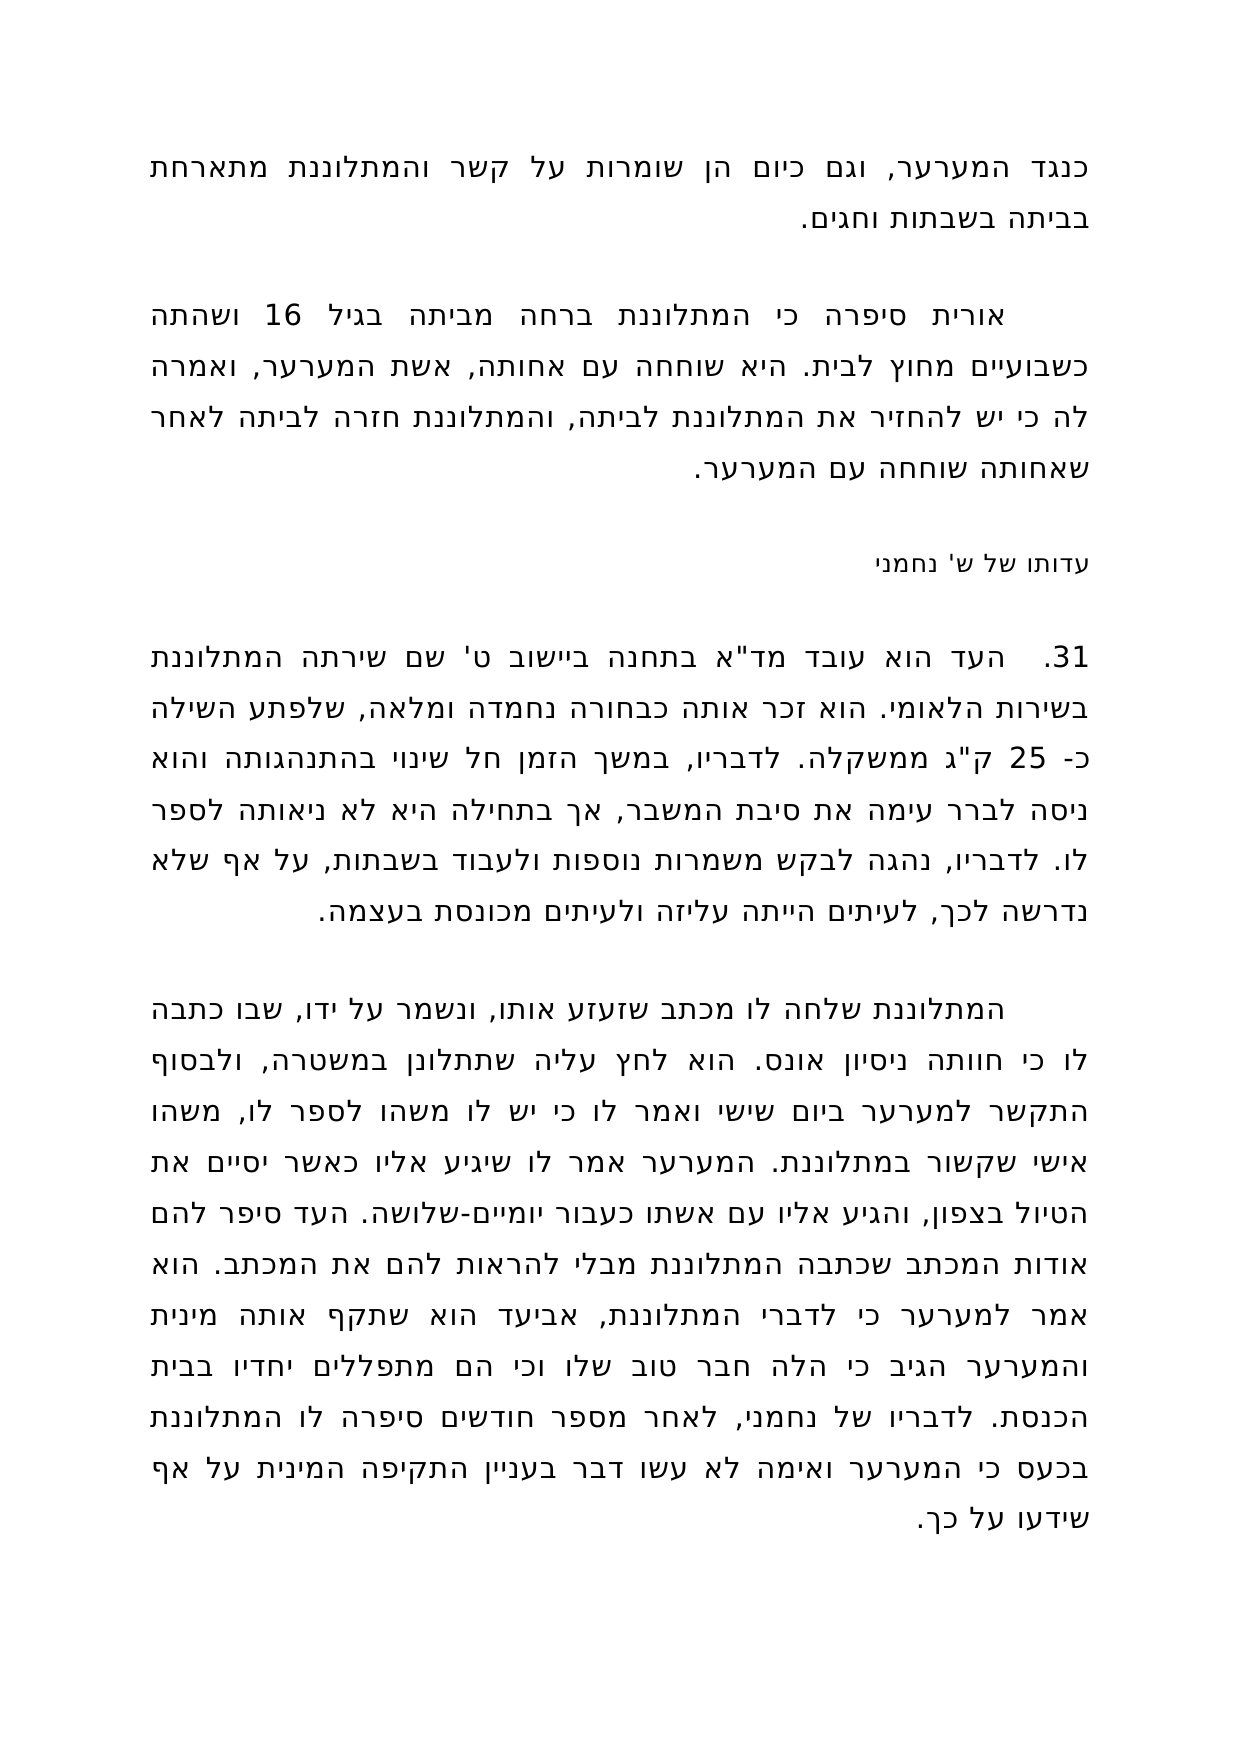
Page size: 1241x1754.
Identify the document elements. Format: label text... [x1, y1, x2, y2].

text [150, 150, 1090, 235]
text 31. העד הוא עובד מד"א בתחנה ביישוב ט' שם שירתה המתלוננת בשירות הלאומי. הוא זכר אותה כבחורה נחמדה ומלאה, שלפתע השילה כ- ממשקלה. לדבריו, במשך הזמן חל שינוי בהתנהגותה והוא ניסה לברר עימה את סיבת המשבר, אך בתחילה היא לא ניאותה לספר לו. לדבריו, נהגה לבקש משמרות נוספות ולעבוד בשבתות, על אף שלא נדרשה לכך, לעיתים הייתה עליזה ולעיתים מכונסת בעצמה. [150, 640, 1090, 929]
text עדותו של ש' נחמני [150, 549, 1090, 578]
text המתלוננת שלחה לו מכתב שזעזע אותו, ונשמר על ידו, שבו כתבה לו כי חוותה ניסיון אונס. הוא לחץ עליה שתתלונן במשטרה, ולבסוף התקשר למערער ביום שישי ואמר לו כי יש לו משהו לספר לו, משהו אישי שקשור במתלוננת. המערער אמר לו שיגיע אליו כאשר יסיים את הטיול בצפון, והגיע אליו עם אשתו כעבור יומיים-שלושה. העד סיפר להם אודות המכתב שכתבה המתלוננת מבלי להראות להם את המכתב. הוא אמר למערער כי לדברי המתלוננת, אביעד הוא שתקף אותה מינית והמערער הגיב כי הלה חבר טוב שלו וכי הם מתפללים יחדיו בבית הכנסת. לדבריו של נחמני, לאחר מספר חודשים סיפרה לו המתלוננת בכעס כי המערער ואימה לא עשו דבר בעניין התקיפה המינית על אף שידעו על כך. [150, 992, 1090, 1536]
text אורית סיפרה כי המתלוננת ברחה מביתה בגיל 16 ושהתה כשבועיים מחוץ לבית. היא שוחחה עם אחותה, אשת המערער, ואמרה לה כי יש להחזיר את המתלוננת לביתה, והמתלוננת חזרה לביתה לאחר שאחותה שוחחה עם המערער. [150, 299, 1090, 486]
